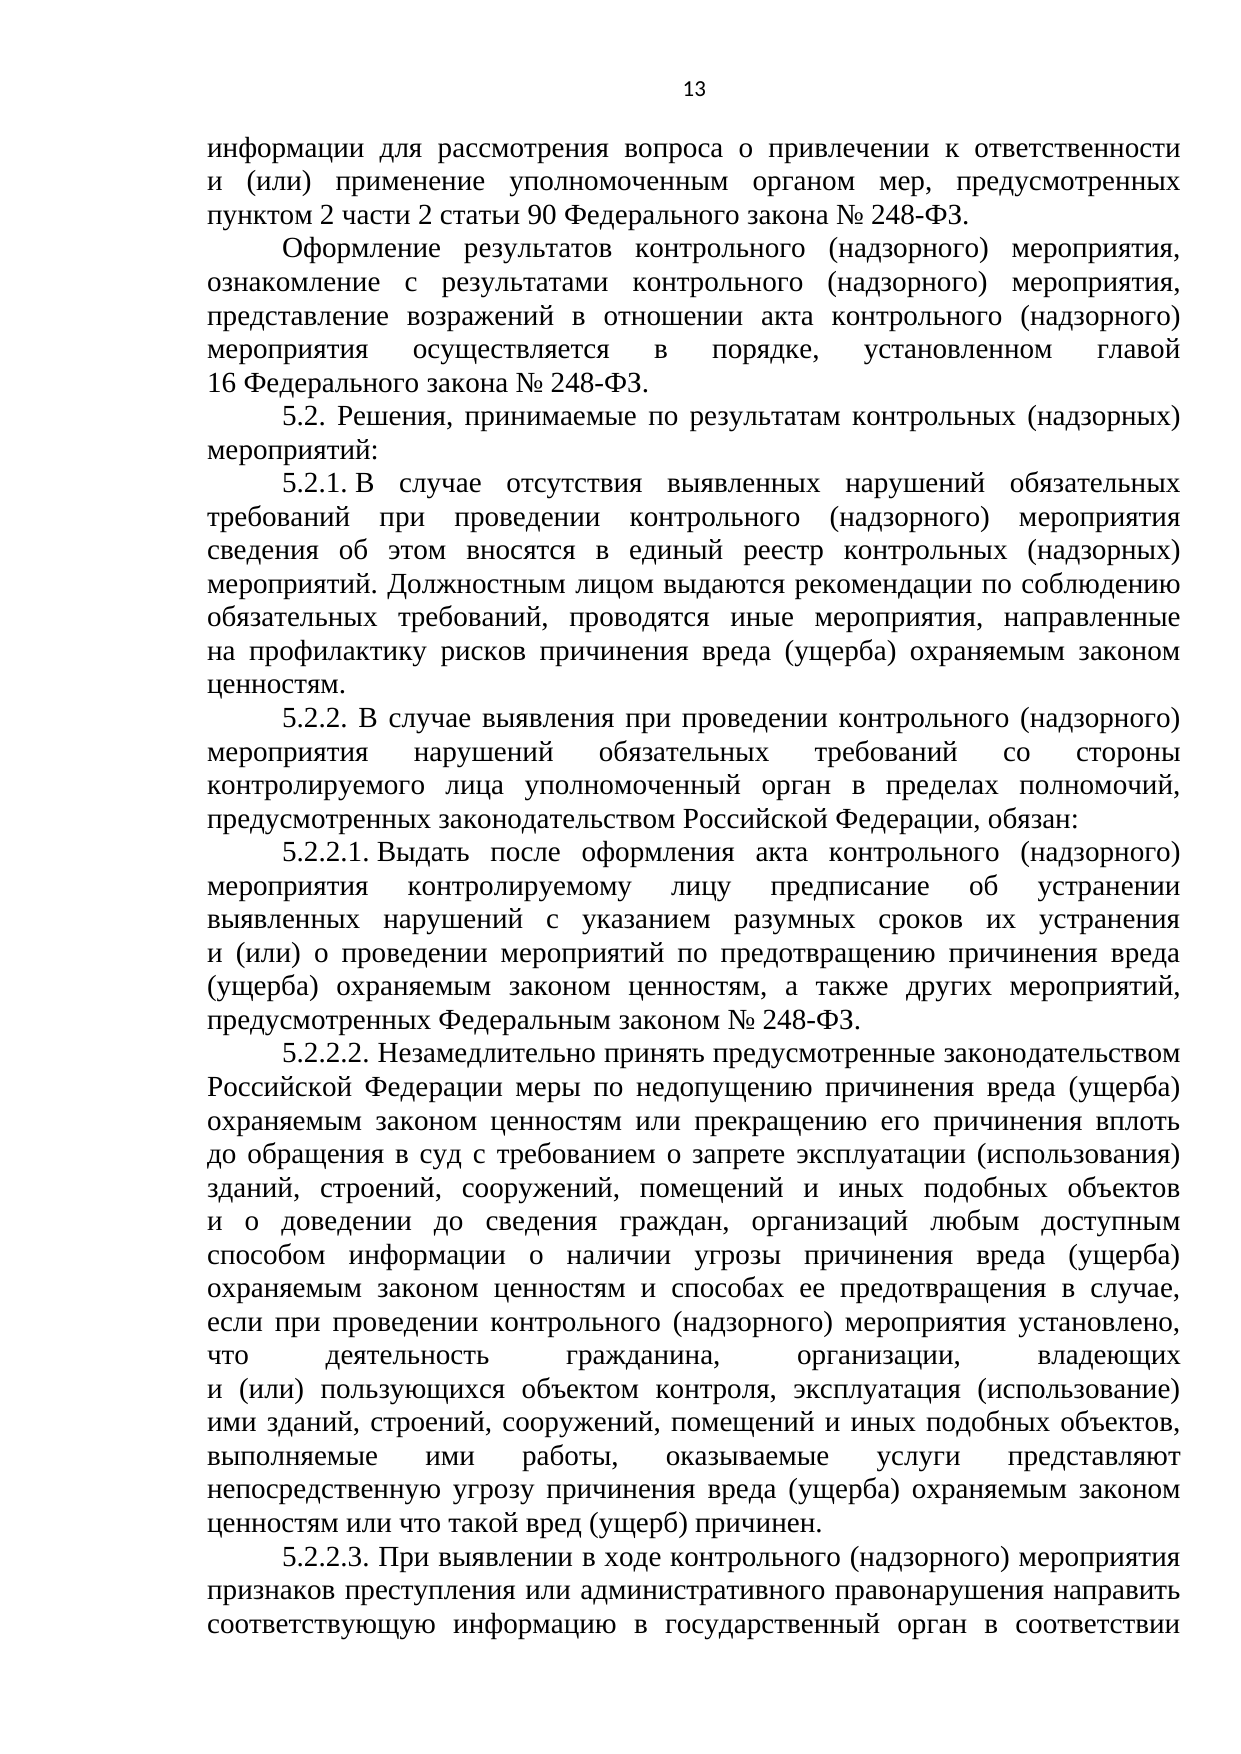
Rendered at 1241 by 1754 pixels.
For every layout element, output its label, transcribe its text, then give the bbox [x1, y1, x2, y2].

title 5.2.2.2. Незамедлительно принять предусмотренные законодательством Российской Федерации меры по недопущению причинения вреда (ущерба) охраняемым законом ценностям или прекращению его причинения вплоть до обращения в суд с требованием о запрете эксплуатации (использования) зданий, строений, сооружений, помещений и иных подобных объектов и о доведении до сведения граждан, организаций любым доступным способом информации о наличии угрозы причинения вреда (ущерба) охраняемым законом ценностям и способах ее предотвращения в случае, если при проведении контрольного (надзорного) мероприятия установлено, что деятельность гражданина, организации, владеющих и (или) пользующихся объектом контроля, эксплуатация (использование) ими зданий, строений, сооружений, помещений и иных подобных объектов, выполняемые ими работы, оказываемые услуги представляют непосредственную угрозу причинения вреда (ущерба) охраняемым законом ценностям или что такой вред (ущерб) причинен. [207, 1036, 1181, 1539]
title 5.2.2. В случае выявления при проведении контрольного (надзорного) мероприятия нарушений обязательных требований со стороны контролируемого лица уполномоченный орган в пределах полномочий, предусмотренных законодательством Российской Федерации, обязан: [207, 700, 1181, 834]
title Оформление результатов контрольного (надзорного) мероприятия, ознакомление с результатами контрольного (надзорного) мероприятия, представление возражений в отношении акта контрольного (надзорного) мероприятия осуществляется в порядке, установленном главой 16 Федерального закона № 248-ФЗ. [207, 231, 1181, 398]
title 5.2.1. В случае отсутствия выявленных нарушений обязательных требований при проведении контрольного (надзорного) мероприятия сведения об этом вносятся в единый реестр контрольных (надзорных) мероприятий. Должностным лицом выдаются рекомендации по соблюдению обязательных требований, проводятся иные мероприятия, направленные на профилактику рисков причинения вреда (ущерба) охраняемым законом ценностям. [207, 465, 1181, 700]
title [207, 130, 1181, 231]
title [207, 1539, 1181, 1639]
title 5.2. Решения, принимаемые по результатам контрольных (надзорных) мероприятий: [207, 398, 1181, 465]
title 5.2.2.1. Выдать после оформления акта контрольного (надзорного) мероприятия контролируемому лицу предписание об устранении выявленных нарушений с указанием разумных сроков их устранения и (или) о проведении мероприятий по предотвращению причинения вреда (ущерба) охраняемым законом ценностям, а также других мероприятий, предусмотренных Федеральным законом № 248-ФЗ. [207, 834, 1181, 1036]
